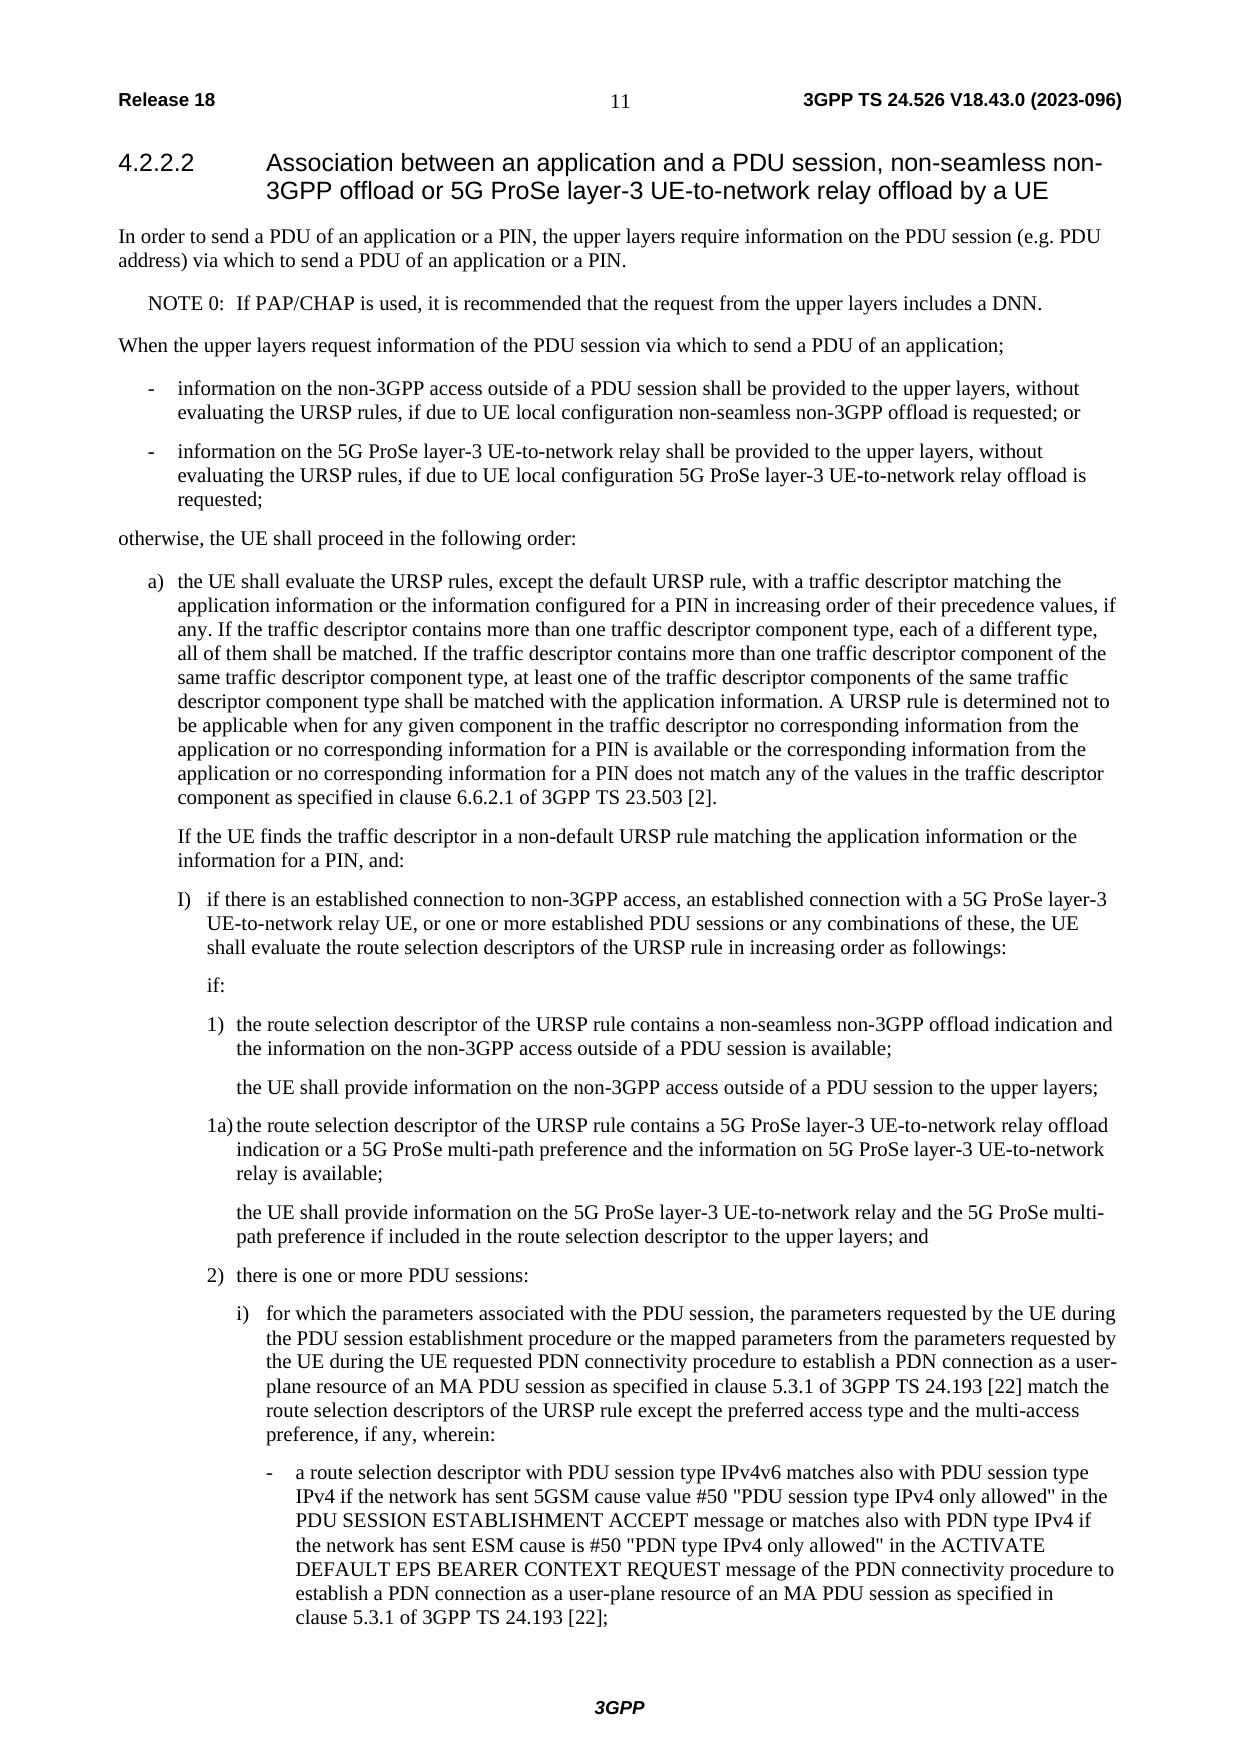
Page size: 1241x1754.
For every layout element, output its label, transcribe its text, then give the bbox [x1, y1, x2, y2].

text 1) the route selection descriptor of the URSP rule contains a non-seamless non-3GPP offload indication and the information on the non-3GPP access outside of a PDU session is available; [207, 1012, 1122, 1060]
text - information on the non-3GPP access outside of a PDU session shall be provided to the upper layers, without evaluating the URSP rules, if due to UE local configuration non-seamless non-3GPP offload is requested; or [148, 376, 1122, 424]
text NOTE 0: If PAP/CHAP is used, it is recommended that the request from the upper layers includes a DNN. [148, 291, 1122, 315]
text if: [177, 973, 1122, 997]
subtitle 4.2.2.2 Association between an application and a PDU session, non-seamless non-3GPP offload or 5G ProSe layer-3 UE-to-network relay offload by a UE [118, 147, 1122, 205]
text If the UE finds the traffic descriptor in a non-default URSP rule matching the application information or the information for a PIN, and: [148, 824, 1122, 872]
text the UE shall provide information on the 5G ProSe layer-3 UE-to-network relay to the upper layers; and [207, 1200, 1122, 1248]
text When the upper layers request information of the PDU session via which to send a PDU of an application; [118, 333, 1122, 357]
text i) for which the parameters associated with the PDU session, the parameters requested by the UE during the PDU session establishment procedure or the mapped parameters from the parameters requested by the UE during the UE requested PDN connectivity procedure to establish a PDN connection as a user-plane resource of an MA PDU session as specified in clause 5.3.1 of 3GPP TS 24.193 [22] match the route selection descriptors of the URSP rule except the preferred access type and the multi-access preference, if any, wherein: [236, 1301, 1122, 1446]
text a) the UE shall evaluate the URSP rules, except the default URSP rule, with a traffic descriptor matching the application information or the information configured for a PIN in increasing order of their precedence values, if any. If the traffic descriptor contains more than one traffic descriptor component type, each of a different type, all of them shall be matched. If the traffic descriptor contains more than one traffic descriptor component of the same traffic descriptor component type, at least one of the traffic descriptor components of the same traffic descriptor component type shall be matched with the application information. A URSP rule is determined not to be applicable when for any given component in the traffic descriptor no corresponding information from the application or no corresponding information for a PIN is available or the corresponding information from the application or no corresponding information for a PIN does not match any of the values in the traffic descriptor component as specified in clause 6.6.2.1 of 3GPP TS 23.503 [2]. [148, 568, 1122, 809]
text I) if there is an established connection to non-3GPP access, an established connection with a 5G ProSe layer-3 UE-to-network relay UE, or one or more established PDU sessions or any combinations of these, the UE shall evaluate the route selection descriptors of the URSP rule in increasing order as followings: [177, 886, 1122, 959]
text - a route selection descriptor with PDU session type IPv4v6 matches also with PDU session type IPv4 if the network has sent 5GSM cause value #50 "PDU session type IPv4 only allowed" in the PDU SESSION ESTABLISHMENT ACCEPT message or matches also with PDN type IPv4 if the network has sent ESM cause is #50 "PDN type IPv4 only allowed" in the ACTIVATE DEFAULT EPS BEARER CONTEXT REQUEST message of the PDN connectivity procedure to establish a PDN connection as a user-plane resource of an MA PDU session as specified in clause 5.3.1 of 3GPP TS 24.193 [22]; [266, 1460, 1122, 1629]
text - information on the 5G ProSe layer-3 UE-to-network relay shall be provided to the upper layers, without evaluating the URSP rules, if due to UE local configuration 5G ProSe layer-3 UE-to-network relay offload is requested; [148, 439, 1122, 511]
text the UE shall provide information on the non-3GPP access outside of a PDU session to the upper layers; [207, 1074, 1122, 1099]
text 2) there is one or more PDU sessions: [207, 1263, 1122, 1287]
text 1a) the route selection descriptor of the URSP rule contains a 5G ProSe layer-3 UE-to-network relay offload indication and the information on 5G ProSe layer-3 UE-to-network relay is available; [207, 1113, 1122, 1185]
text In order to send a PDU of an application or a PIN, the upper layers require information on the PDU session (e.g. PDU address) via which to send a PDU of an application or a PIN. [118, 224, 1122, 272]
text otherwise, the UE shall proceed in the following order: [118, 526, 1122, 550]
